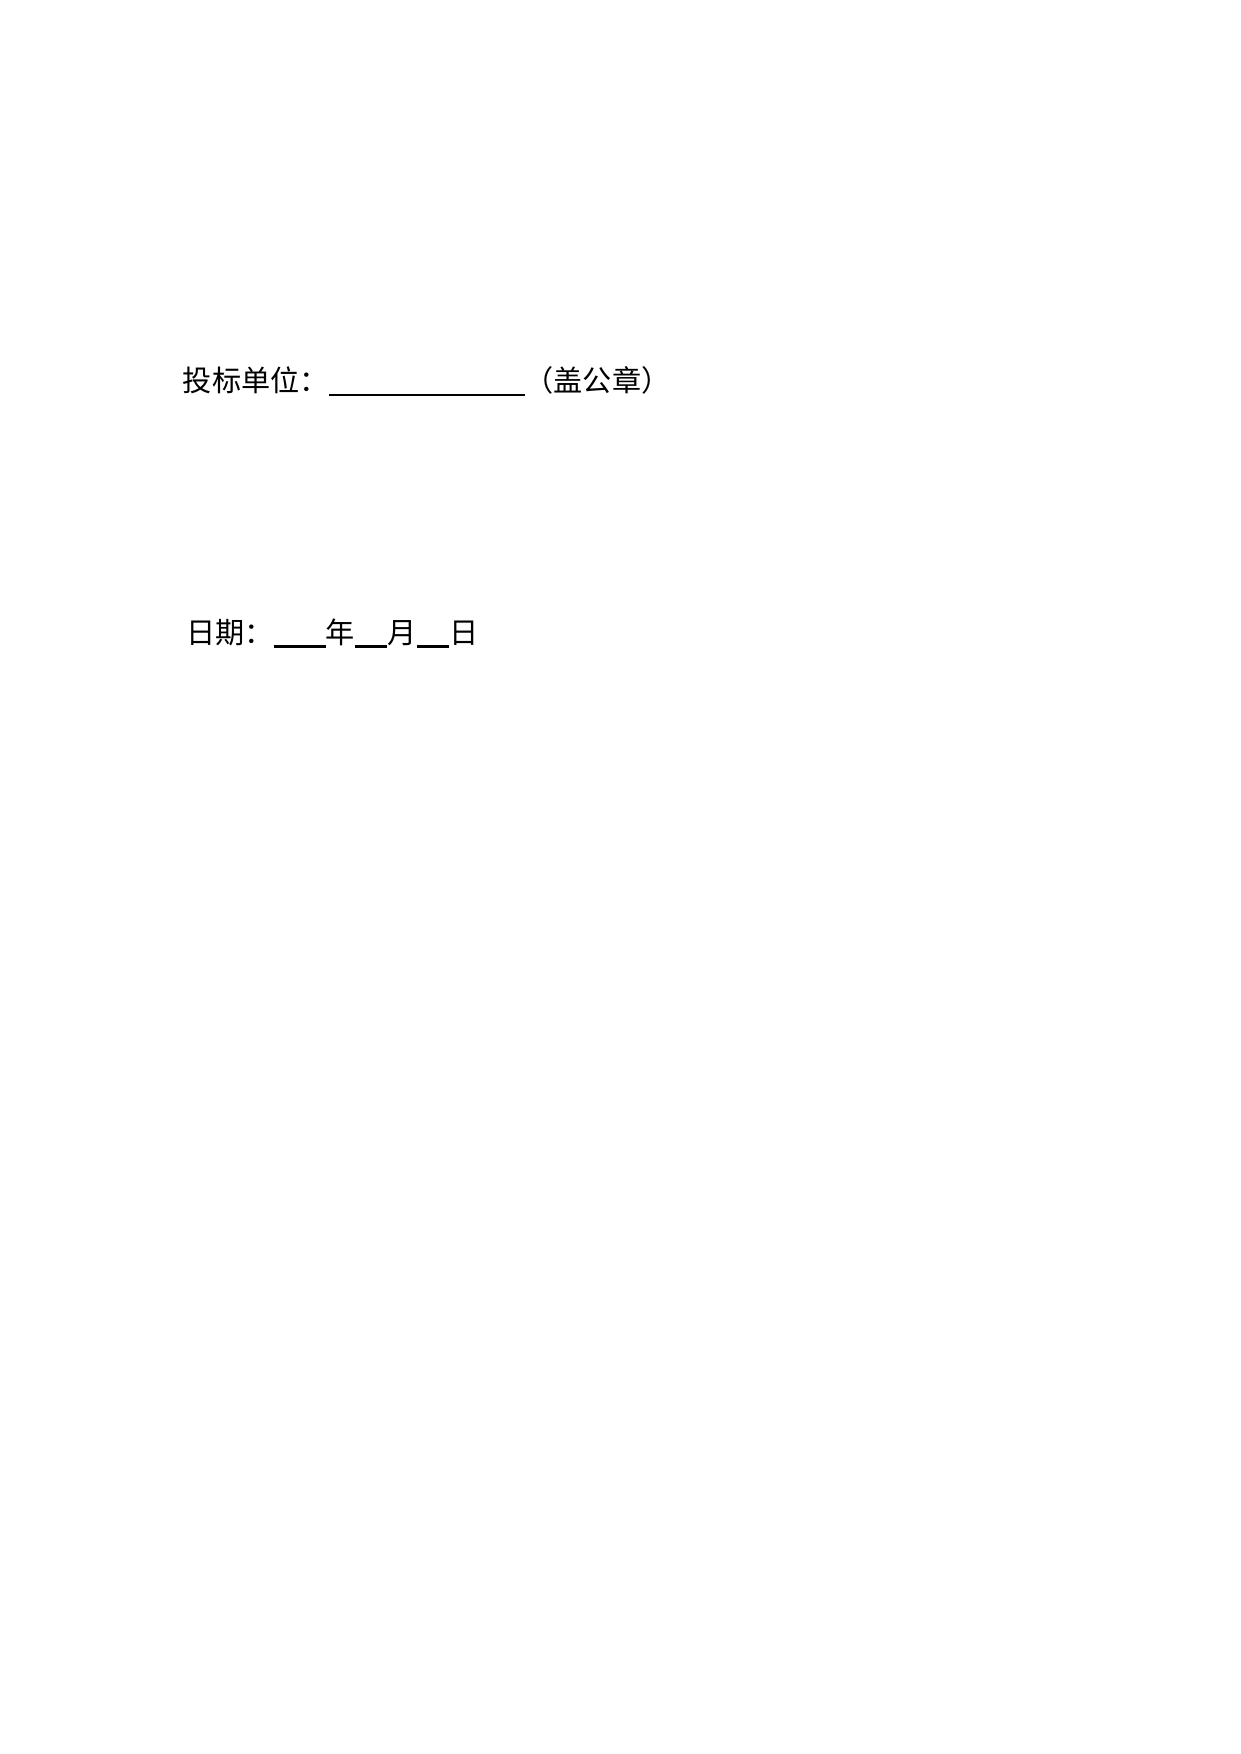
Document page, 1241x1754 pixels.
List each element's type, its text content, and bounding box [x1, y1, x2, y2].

text 投标单位： （盖公章） [120, 358, 1120, 400]
text 日期： 年 月 日 [120, 609, 1120, 651]
